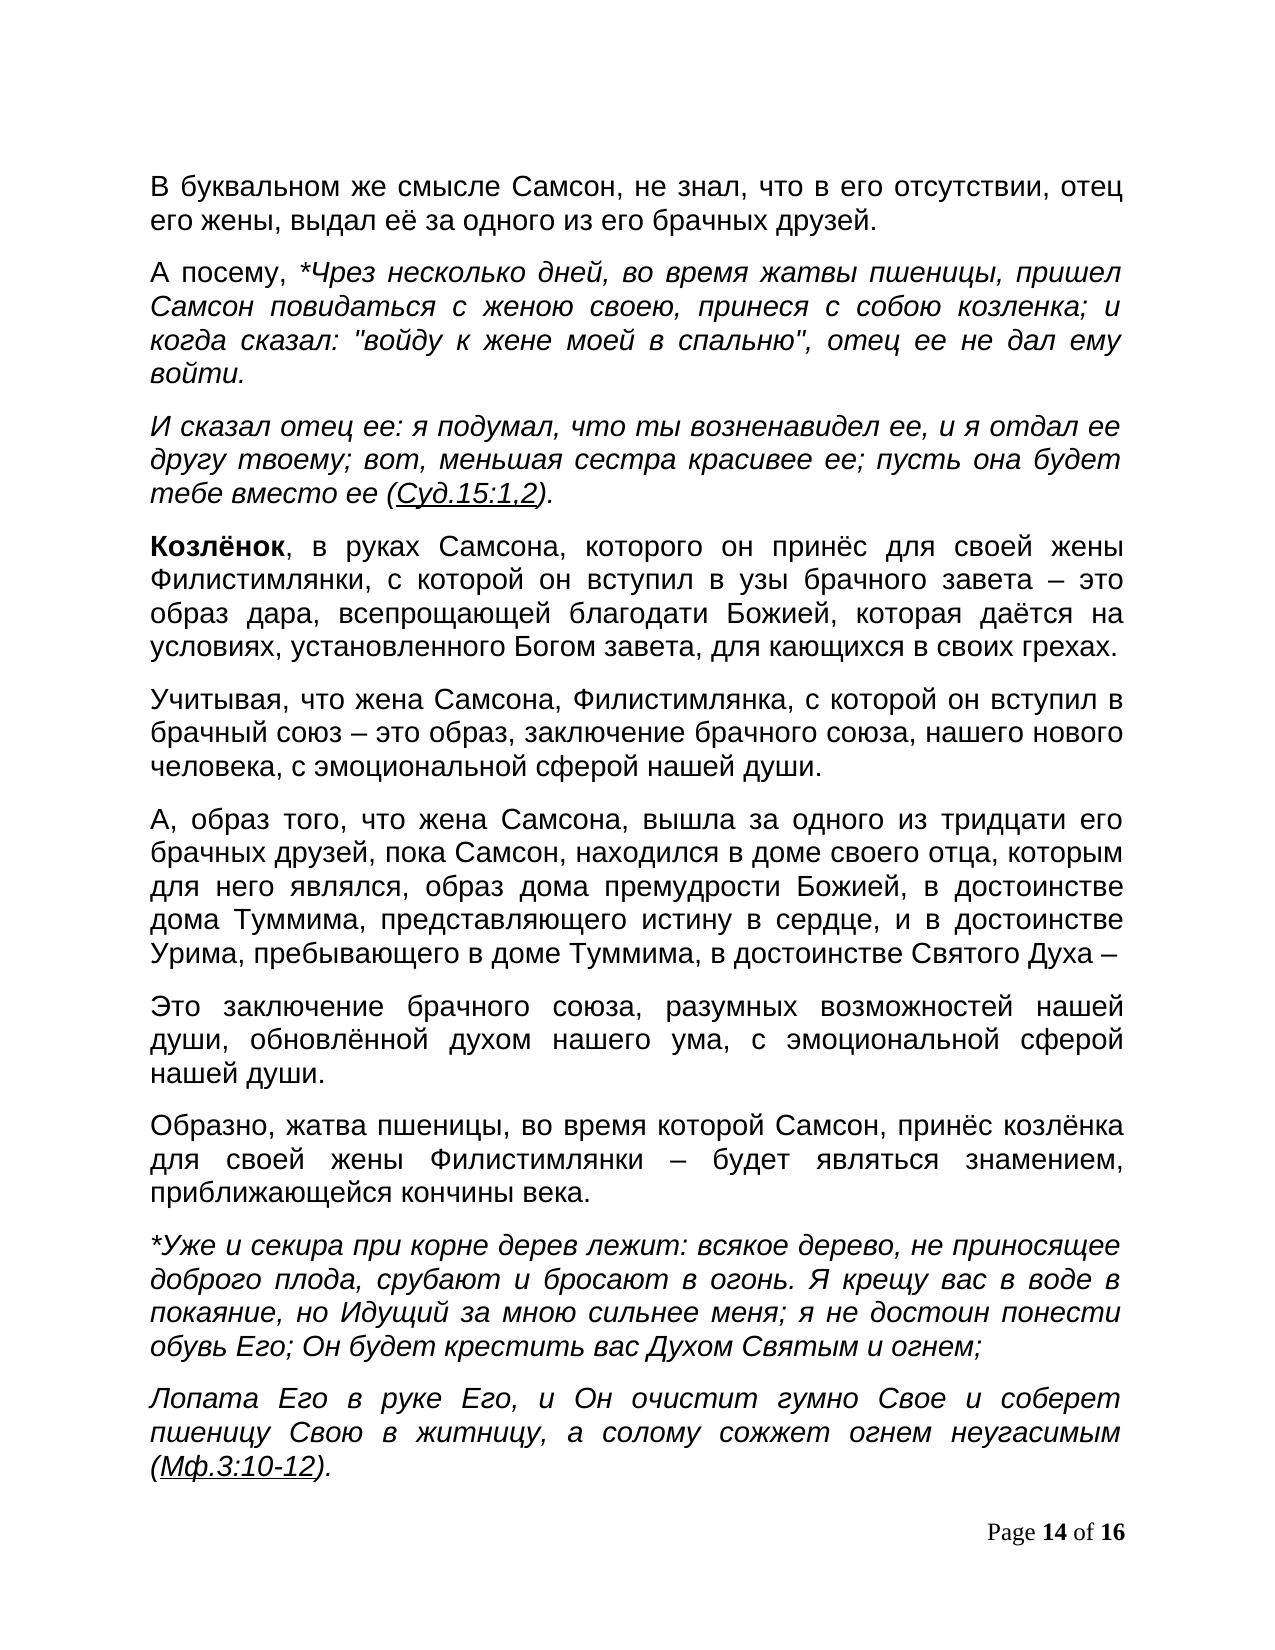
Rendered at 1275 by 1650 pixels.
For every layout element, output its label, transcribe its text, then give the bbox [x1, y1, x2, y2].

text И сказал отец ее: я подумал, что ты возненавидел ее, и я отдал ее другу твоему; вот, меньшая сестра красивее ее; пусть она будет тебе вместо ее (Суд.15:1,2). [150, 409, 1125, 509]
text Лопата Его в руке Его, и Он очистит гумно Свое и соберет пшеницу Свою в житницу, а солому сожжет огнем неугасимым (Мф.3:10-12). [150, 1381, 1125, 1482]
text А, образ того, что жена Самсона, вышла за одного из тридцати его брачных друзей, пока Самсон, находился в доме своего отца, которым для него являлся, образ дома премудрости Божией, в достоинстве дома Туммима, представляющего истину в сердце, и в достоинстве Урима, пребывающего в доме Туммима, в достоинстве Святого Духа – [150, 802, 1125, 969]
text В буквальном же смысле Самсон, не знал, что в его отсутствии, отец его жены, выдал её за одного из его брачных друзей. [150, 169, 1125, 236]
text Образно, жатва пшеницы, во время которой Самсон, принёс козлёнка для своей жены Филистимлянки – будет являться знамением, приближающейся кончины века. [150, 1108, 1125, 1209]
text А посему, *Чрез несколько дней, во время жатвы пшеницы, пришел Самсон повидаться с женою своею, принеся с собою козленка; и когда сказал: "войду к жене моей в спальню", отец ее не дал ему войти. [150, 255, 1125, 389]
text Учитывая, что жена Самсона, Филистимлянка, с которой он вступил в брачный союз – это образ, заключение брачного союза, нашего нового человека, с эмоциональной сферой нашей души. [150, 682, 1125, 782]
text Козлёнок, в руках Самсона, которого он принёс для своей жены Филистимлянки, с которой он вступил в узы брачного завета – это образ дара, всепрощающей благодати Божией, которая даётся на условиях, установленного Богом завета, для кающихся в своих грехах. [150, 528, 1125, 663]
text Это заключение брачного союза, разумных возможностей нашей души, обновлённой духом нашего ума, с эмоциональной сферой нашей души. [150, 988, 1125, 1089]
text *Уже и секира при корне дерев лежит: всякое дерево, не приносящее доброго плода, срубают и бросают в огонь. Я крещу вас в воде в покаяние, но Идущий за мною сильнее меня; я не достоин понести обувь Его; Он будет крестить вас Духом Святым и огнем; [150, 1228, 1125, 1362]
